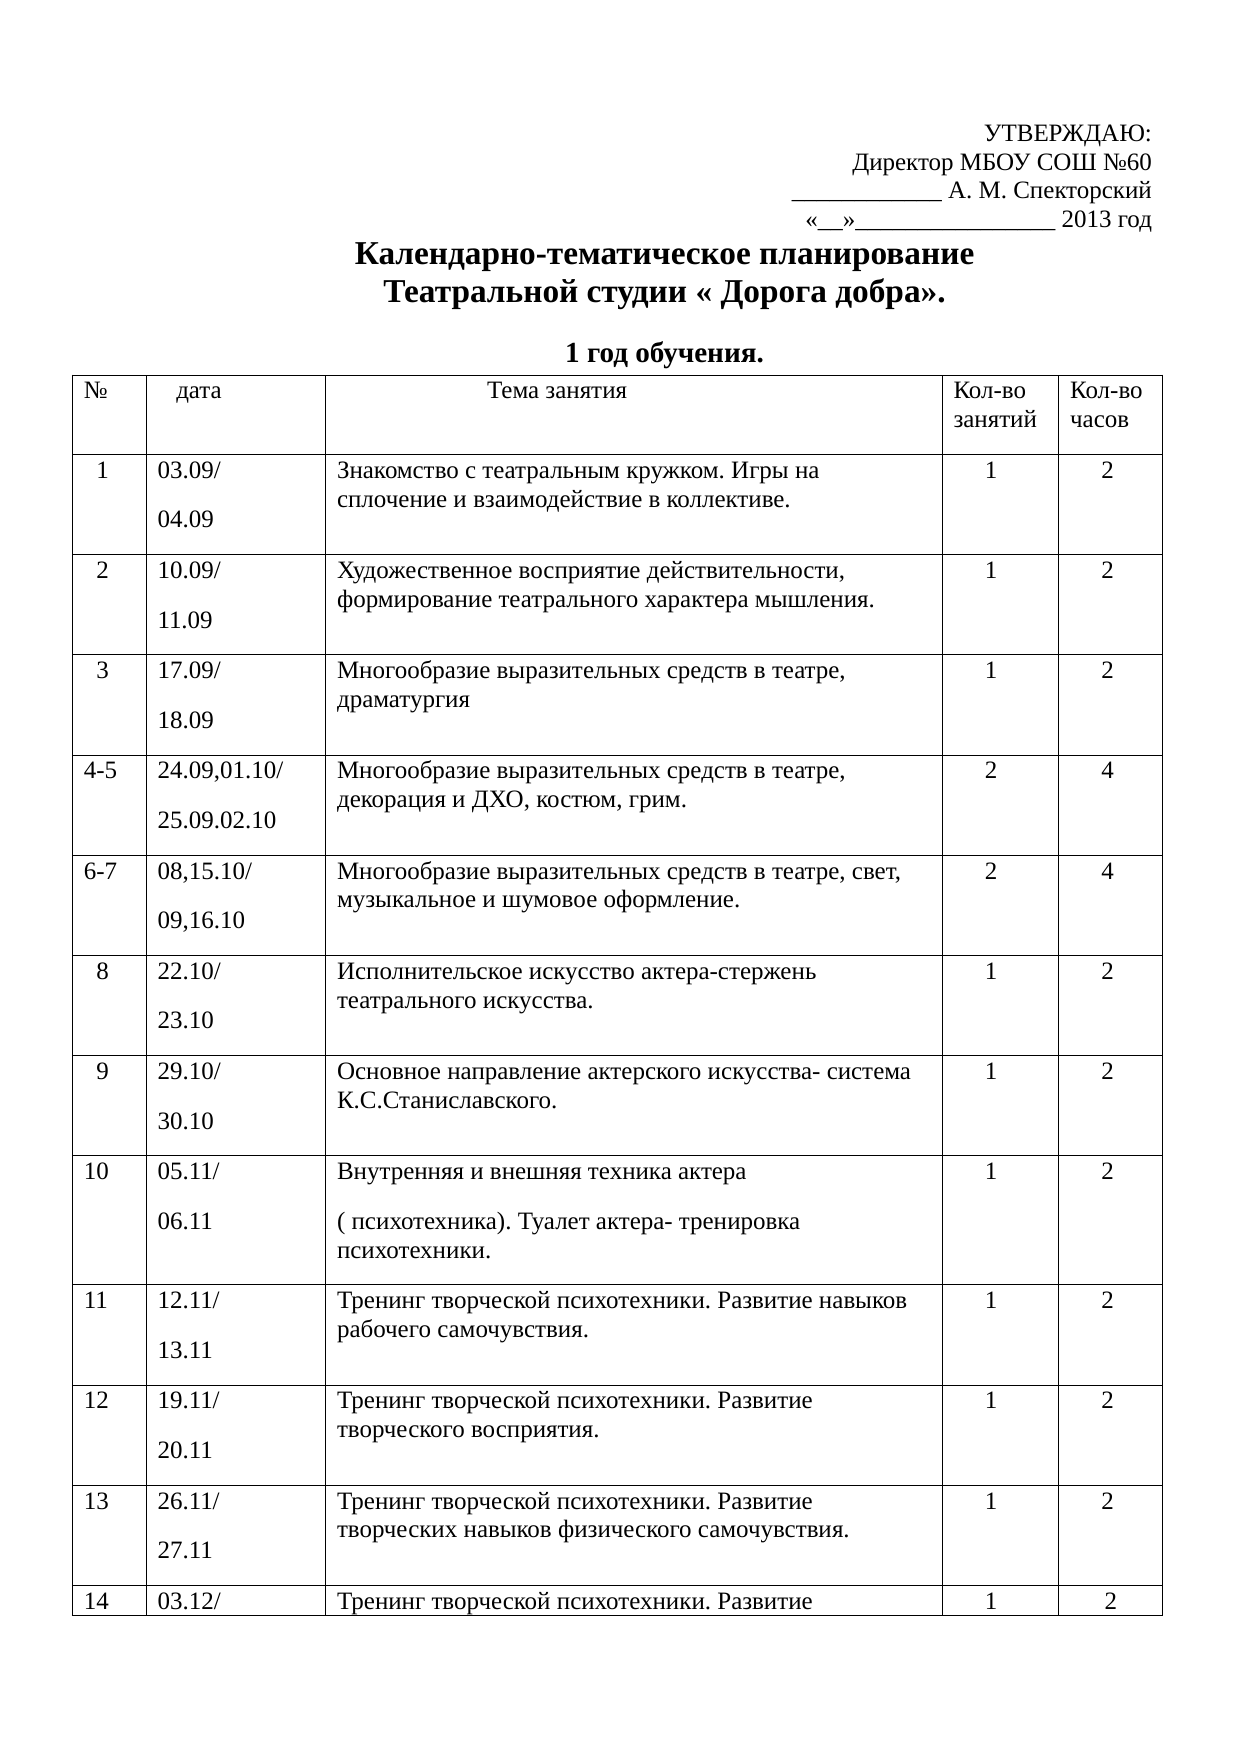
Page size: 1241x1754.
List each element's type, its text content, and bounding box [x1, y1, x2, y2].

table_cell 8 [73, 956, 146, 1055]
table_cell Многообразие выразительных средств в театре, драматургия [326, 655, 942, 754]
table_header № [73, 376, 146, 454]
table_cell 3 [73, 655, 146, 754]
table_cell Внутренняя и внешняя техника актера ( психотехника). Туалет актера- тренировка психотехники. [326, 1156, 942, 1284]
table_cell 6-7 [73, 856, 146, 955]
table_cell 10.09/ 11.09 [147, 555, 325, 654]
table_header Кол-во часов [1059, 376, 1162, 454]
table_cell 22.10/ 23.10 [147, 956, 325, 1055]
table_cell 9 [73, 1056, 146, 1155]
table_cell Знакомство с театральным кружком. Игры на сплочение и взаимодействие в коллективе. [326, 455, 942, 554]
table_cell 1 [943, 1586, 1058, 1615]
table_cell 12 [73, 1386, 146, 1485]
table_cell Тренинг творческой психотехники. Развитие навыков рабочего самочувствия. [326, 1285, 942, 1384]
table_cell 05.11/ 06.11 [147, 1156, 325, 1284]
table_cell 1 [943, 1056, 1058, 1155]
text ____________ А. М. Спекторский [177, 176, 1152, 204]
table_cell 2 [73, 555, 146, 654]
table_cell 2 [1059, 1486, 1162, 1585]
table_cell 2 [943, 856, 1058, 955]
table_cell 4-5 [73, 756, 146, 855]
table_cell Тренинг творческой психотехники. Развитие творческого восприятия. [326, 1386, 942, 1485]
table_cell 24.09,01.10/ 25.09.02.10 [147, 756, 325, 855]
table_cell 12.11/ 13.11 [147, 1285, 325, 1384]
table_cell 2 [1059, 655, 1162, 754]
table_cell 29.10/ 30.10 [147, 1056, 325, 1155]
table_cell 26.11/ 27.11 [147, 1486, 325, 1585]
table_cell Исполнительское искусство актера-стержень театрального искусства. [326, 956, 942, 1055]
table_cell Многообразие выразительных средств в театре, декорация и ДХО, костюм, грим. [326, 756, 942, 855]
table_cell 4 [1059, 756, 1162, 855]
table_cell 2 [1059, 1285, 1162, 1384]
text УТВЕРЖДАЮ: [177, 118, 1152, 147]
table_cell 19.11/ 20.11 [147, 1386, 325, 1485]
table_cell Многообразие выразительных средств в театре, свет, музыкальное и шумовое оформление. [326, 856, 942, 955]
table_cell Художественное восприятие действительности, формирование театрального характера мышления. [326, 555, 942, 654]
table_cell 1 [943, 956, 1058, 1055]
table_cell 4 [1059, 856, 1162, 955]
table_cell 1 [943, 1386, 1058, 1485]
subtitle Календарно-тематическое планирование [177, 233, 1152, 271]
table_cell 11 [73, 1285, 146, 1384]
table_cell 1 [943, 1486, 1058, 1585]
table_cell 1 [943, 555, 1058, 654]
table_cell 14 [73, 1586, 146, 1615]
table_cell 1 [943, 1285, 1058, 1384]
table_cell 2 [1059, 1156, 1162, 1284]
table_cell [326, 1586, 942, 1615]
table_cell 2 [1059, 1056, 1162, 1155]
text «__»________________ 2013 год [177, 204, 1152, 233]
table_cell 10 [73, 1156, 146, 1284]
subtitle Театральной студии « Дорога добра». [177, 271, 1152, 310]
table_cell Тренинг творческой психотехники. Развитие творческих навыков физического самочувствия. [326, 1486, 942, 1585]
subtitle 1 год обучения. [177, 335, 1152, 368]
table_cell 2 [1059, 555, 1162, 654]
table_cell 03.12/ 04.12 [147, 1586, 325, 1615]
table_cell 2 [943, 756, 1058, 855]
table_cell 2 [1059, 1386, 1162, 1485]
table_header дата [147, 376, 325, 454]
table_cell 17.09/ 18.09 [147, 655, 325, 754]
table_cell 1 [943, 1156, 1058, 1284]
text Директор МБОУ СОШ №60 [177, 147, 1152, 176]
table_header Тема занятия [326, 376, 942, 454]
table_cell 13 [73, 1486, 146, 1585]
table_cell Основное направление актерского искусства- система К.С.Станиславского. [326, 1056, 942, 1155]
table_cell 2 [1059, 956, 1162, 1055]
table_cell 2 [1059, 455, 1162, 554]
table_cell 2 [1059, 1586, 1162, 1615]
table_cell 03.09/ 04.09 [147, 455, 325, 554]
table_cell 08,15.10/ 09,16.10 [147, 856, 325, 955]
table_cell 1 [943, 455, 1058, 554]
table_cell 1 [943, 655, 1058, 754]
table_cell 1 [73, 455, 146, 554]
table_header Кол-во занятий [943, 376, 1058, 454]
